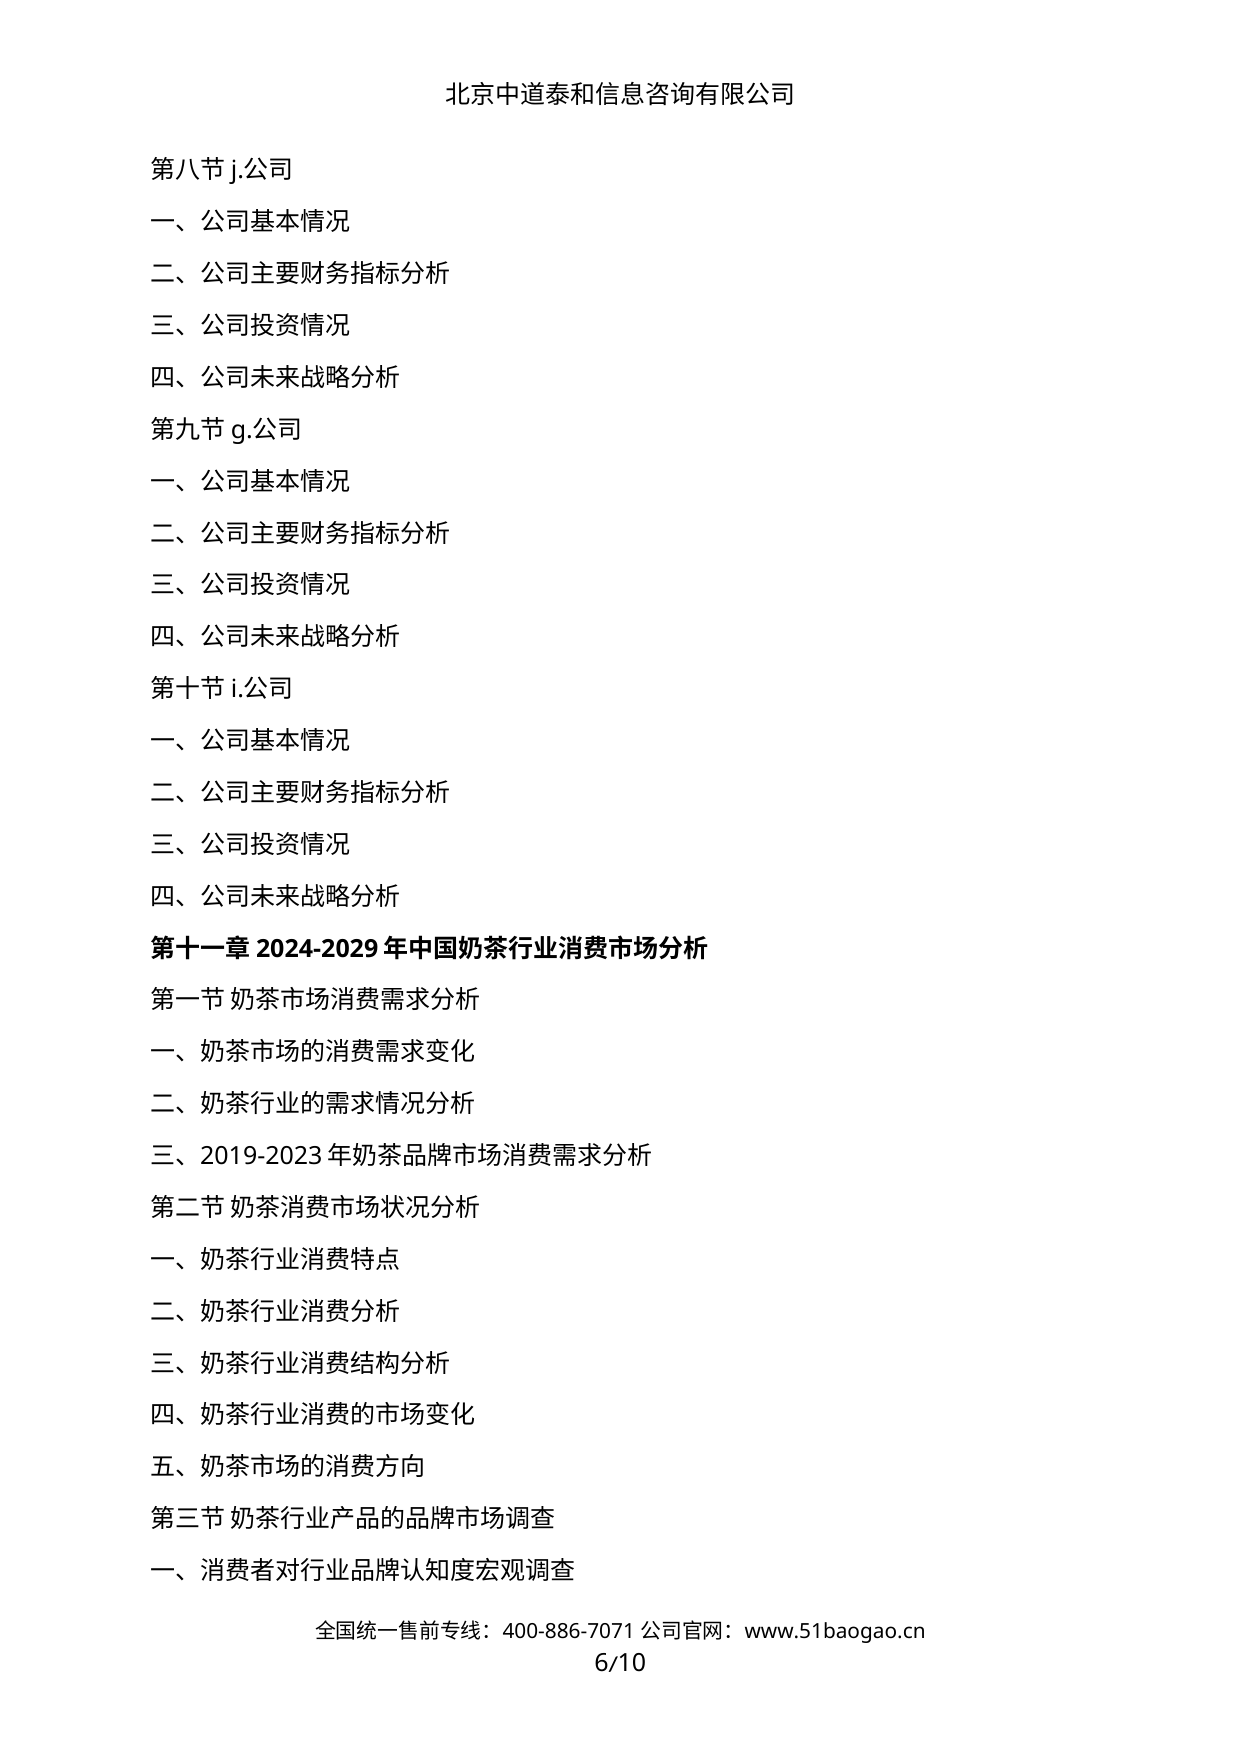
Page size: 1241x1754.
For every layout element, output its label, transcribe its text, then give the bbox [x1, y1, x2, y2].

text 二、公司主要财务指标分析 [150, 772, 1090, 809]
text 四、公司未来战略分析 [150, 876, 1090, 912]
text 第九节 g.公司 [150, 409, 1090, 446]
text 二、奶茶行业的需求情况分析 [150, 1084, 1090, 1120]
text 二、奶茶行业消费分析 [150, 1291, 1090, 1327]
text 一、奶茶市场的消费需求变化 [150, 1032, 1090, 1068]
text 第一节 奶茶市场消费需求分析 [150, 980, 1090, 1016]
text 四、公司未来战略分析 [150, 617, 1090, 653]
text 四、公司未来战略分析 [150, 357, 1090, 394]
text 第八节 j.公司 [150, 150, 1090, 186]
text 四、奶茶行业消费的市场变化 [150, 1395, 1090, 1431]
text 二、公司主要财务指标分析 [150, 513, 1090, 549]
text 三、公司投资情况 [150, 306, 1090, 342]
text 第三节 奶茶行业产品的品牌市场调查 [150, 1499, 1090, 1535]
text 第十一章 2024-2029年中国奶茶行业消费市场分析 [150, 928, 1090, 964]
text 三、公司投资情况 [150, 565, 1090, 601]
text 一、消费者对行业品牌认知度宏观调查 [150, 1551, 1090, 1587]
text 一、公司基本情况 [150, 202, 1090, 238]
text 一、公司基本情况 [150, 721, 1090, 757]
text 三、公司投资情况 [150, 824, 1090, 861]
text 三、奶茶行业消费结构分析 [150, 1343, 1090, 1379]
text 一、奶茶行业消费特点 [150, 1239, 1090, 1276]
text 三、2019-2023年奶茶品牌市场消费需求分析 [150, 1136, 1090, 1172]
text 第二节 奶茶消费市场状况分析 [150, 1187, 1090, 1224]
text 第十节 i.公司 [150, 669, 1090, 705]
text 一、公司基本情况 [150, 461, 1090, 497]
text 五、奶茶市场的消费方向 [150, 1447, 1090, 1483]
text 二、公司主要财务指标分析 [150, 254, 1090, 290]
